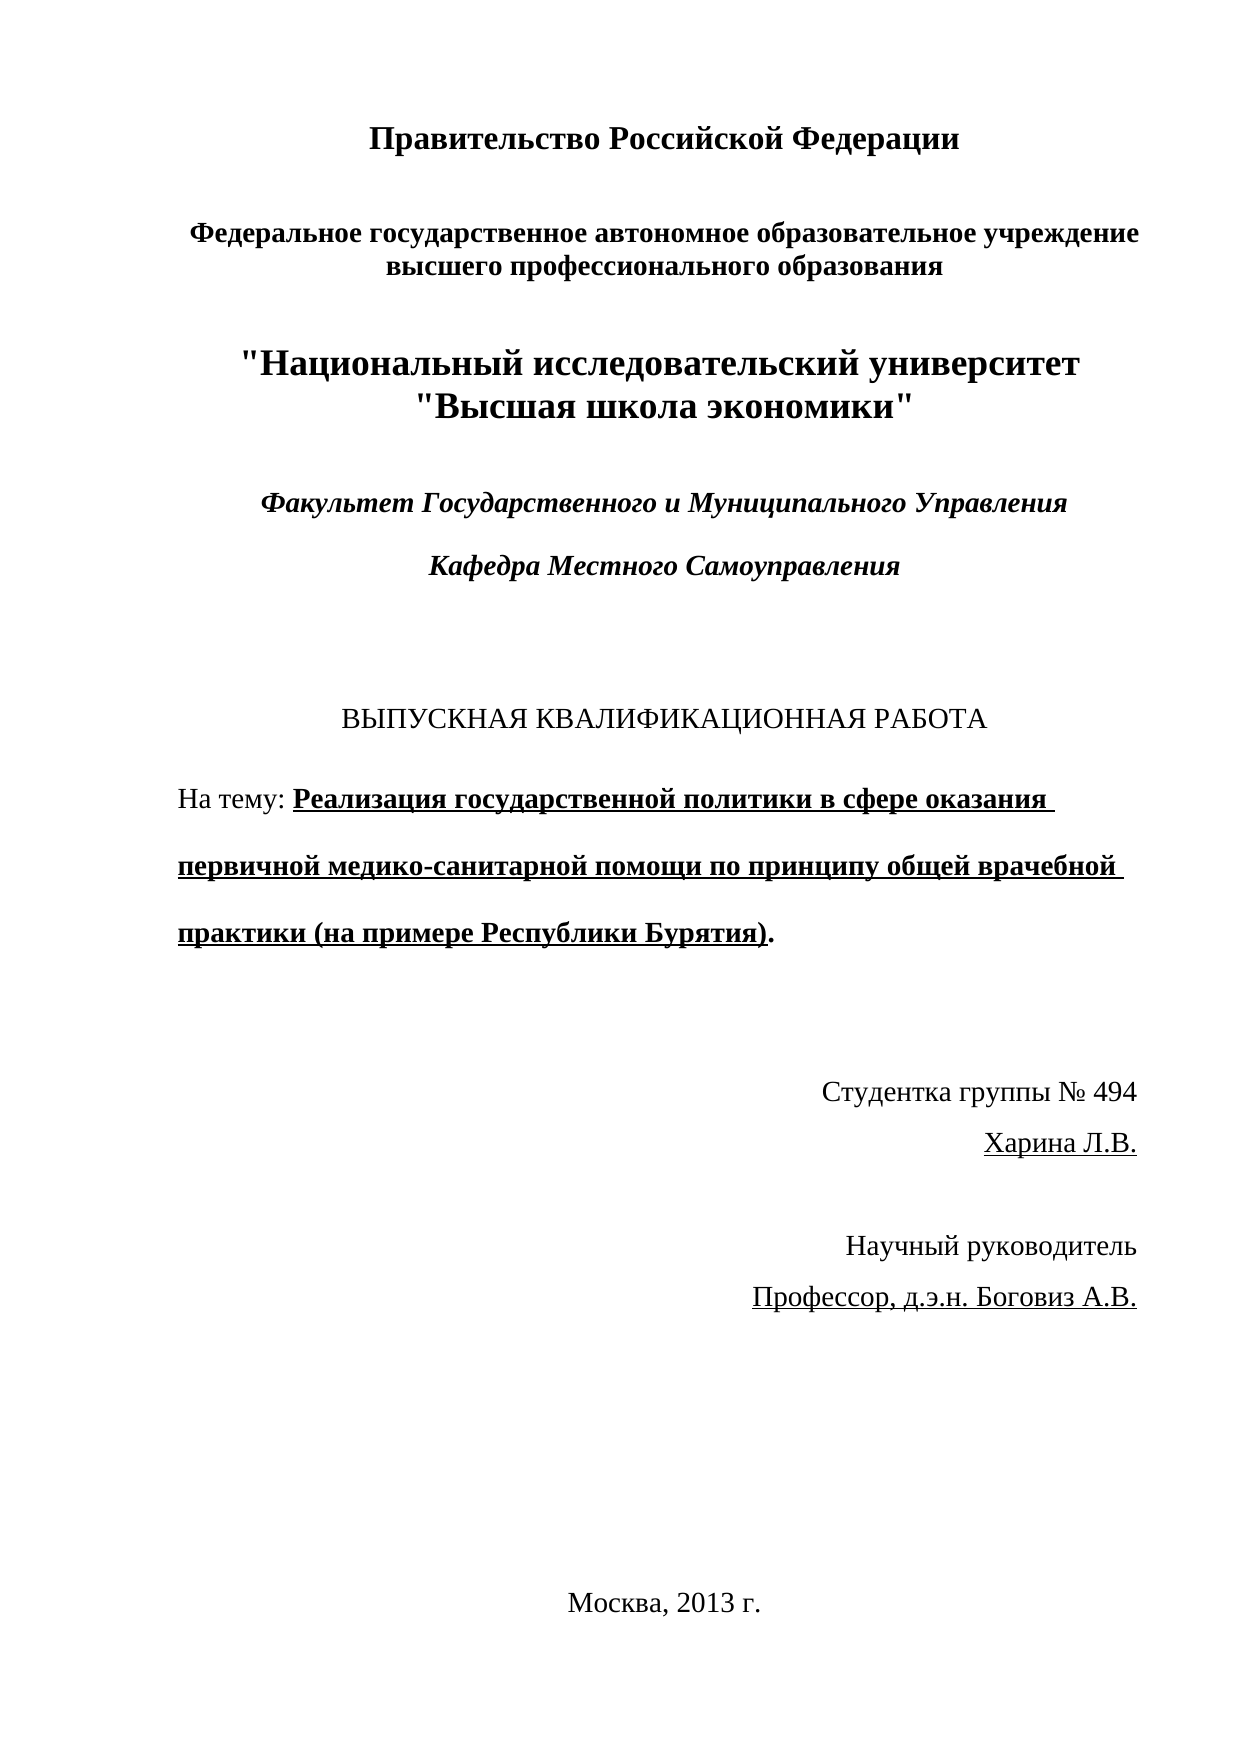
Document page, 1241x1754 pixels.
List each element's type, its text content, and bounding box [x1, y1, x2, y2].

text Харина Л.В. [177, 1126, 1137, 1159]
subtitle Факультет Государственного и Муниципального Управления [177, 485, 1152, 518]
text ВЫПУСКНАЯ КВАЛИФИКАЦИОННАЯ РАБОТА [177, 702, 1152, 735]
text Профессор, д.э.н. Боговиз А.В. [177, 1279, 1137, 1312]
text Федеральное государственное автономное образовательное учреждение высшего профессионального образования [177, 215, 1152, 282]
subtitle Кафедра Местного Самоуправления [177, 548, 1152, 581]
text Москва, 2013 г. [177, 1585, 1152, 1618]
text Студентка группы № 494 [177, 1074, 1137, 1108]
text На тему: Реализация государственной политики в сфере оказания первичной медико-санитарной помощи по принципу общей врачебной практики (на примере Республики Бурятия). [177, 781, 1152, 949]
text Научный руководитель [177, 1228, 1137, 1261]
text Правительство Российской Федерации [177, 118, 1152, 156]
text "Национальный исследовательский университет "Высшая школа экономики" [177, 341, 1152, 427]
